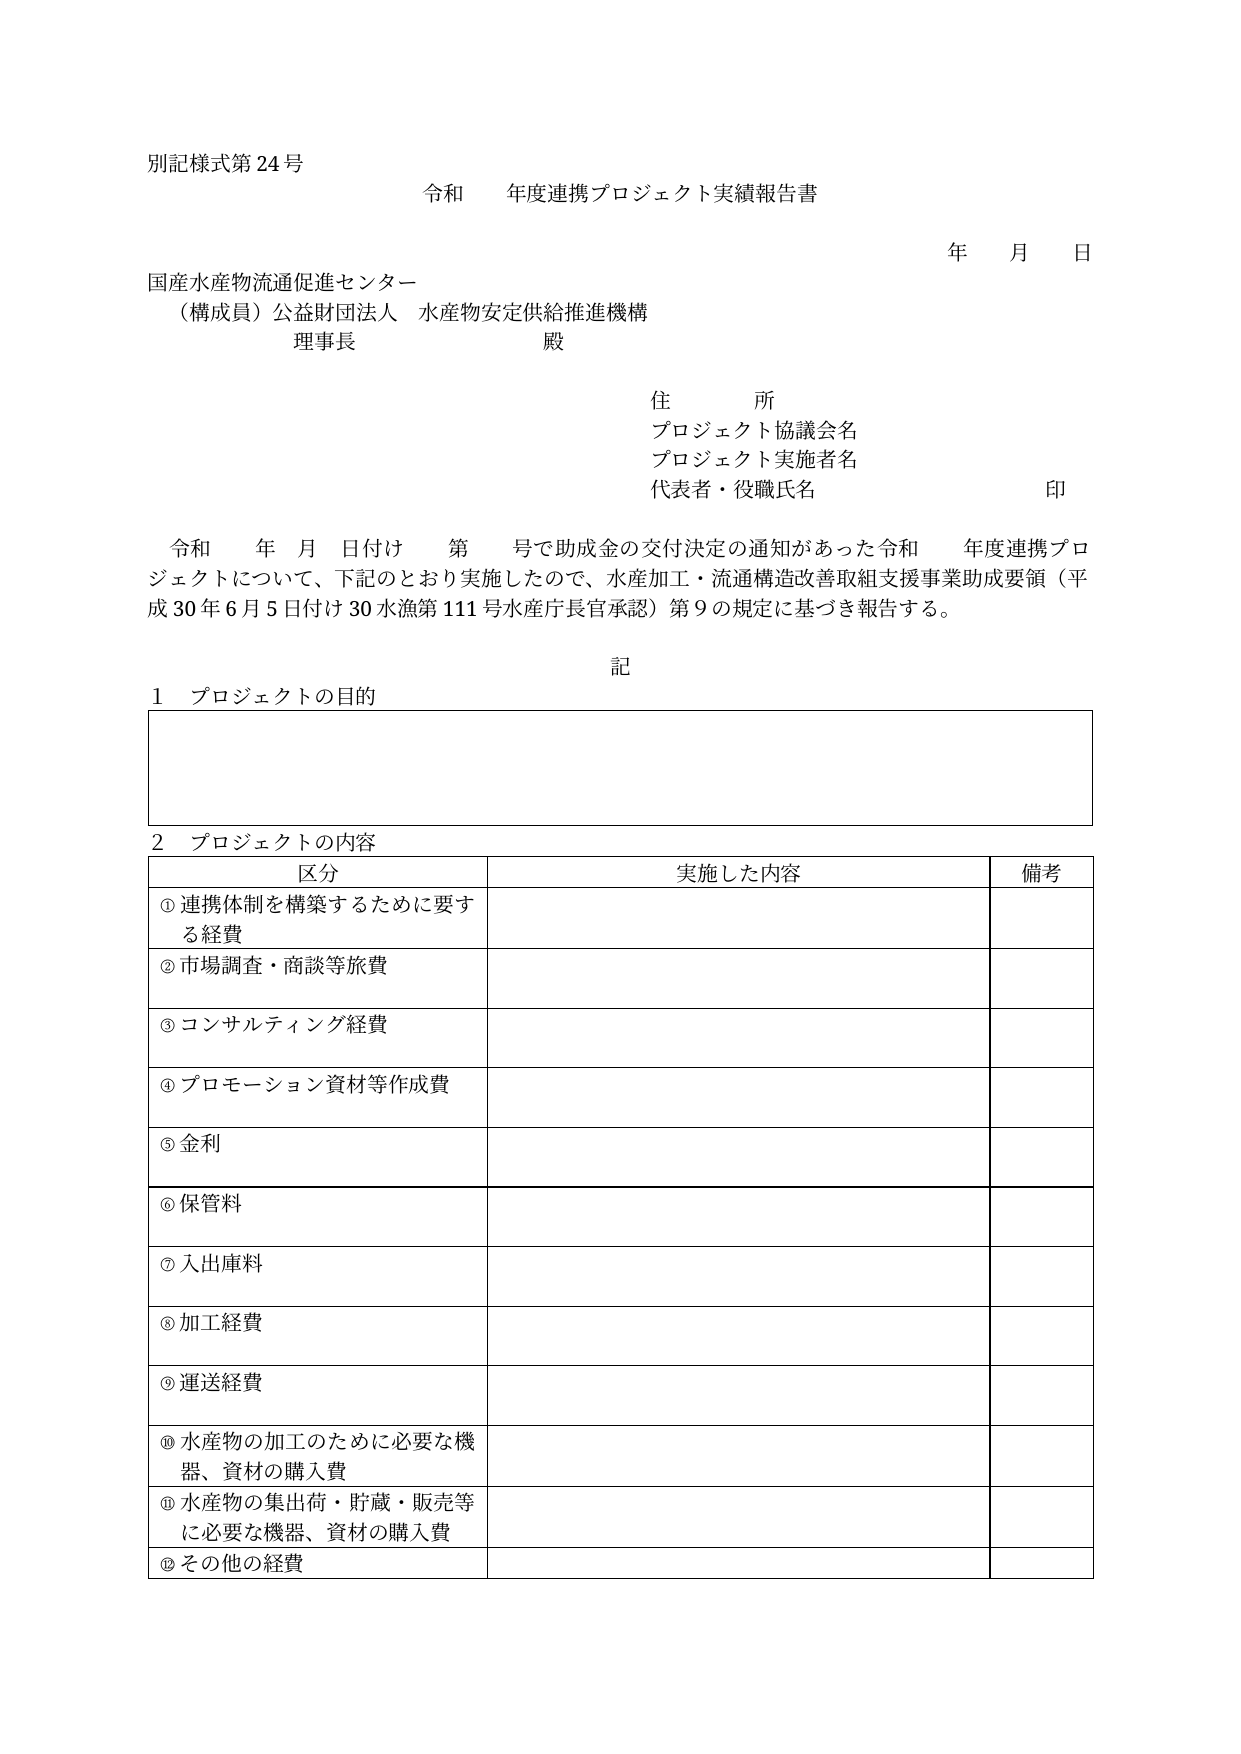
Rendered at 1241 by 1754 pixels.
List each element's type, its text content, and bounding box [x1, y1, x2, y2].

text 国産水産物流通促進センター [148, 266, 1092, 296]
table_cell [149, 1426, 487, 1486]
text 別記様式第24号 [148, 148, 1092, 178]
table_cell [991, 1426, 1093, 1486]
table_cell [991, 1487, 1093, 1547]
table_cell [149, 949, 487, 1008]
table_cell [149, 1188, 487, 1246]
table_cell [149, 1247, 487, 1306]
text 住 所 [650, 384, 1092, 414]
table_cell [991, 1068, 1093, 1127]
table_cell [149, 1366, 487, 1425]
text 代表者・役職氏名 印 [650, 474, 1092, 504]
text ２ プロジェクトの内容 [148, 826, 1092, 856]
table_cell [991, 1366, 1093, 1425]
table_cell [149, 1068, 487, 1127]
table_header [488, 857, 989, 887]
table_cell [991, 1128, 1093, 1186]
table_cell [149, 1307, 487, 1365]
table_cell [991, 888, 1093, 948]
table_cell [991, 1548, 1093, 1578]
text 記 [148, 651, 1092, 680]
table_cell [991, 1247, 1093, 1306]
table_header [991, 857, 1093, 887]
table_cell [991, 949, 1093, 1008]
text （構成員）公益財団法人 水産物安定供給推進機構 [148, 296, 1005, 326]
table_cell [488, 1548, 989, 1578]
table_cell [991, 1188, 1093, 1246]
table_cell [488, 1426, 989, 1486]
text 年 月 日 [148, 236, 1092, 266]
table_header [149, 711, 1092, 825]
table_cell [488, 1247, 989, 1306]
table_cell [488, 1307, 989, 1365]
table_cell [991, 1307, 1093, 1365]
text プロジェクト実施者名 [650, 444, 1092, 474]
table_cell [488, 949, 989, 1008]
text １ プロジェクトの目的 [148, 680, 1092, 710]
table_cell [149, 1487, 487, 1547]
text プロジェクト協議会名 [650, 414, 1092, 444]
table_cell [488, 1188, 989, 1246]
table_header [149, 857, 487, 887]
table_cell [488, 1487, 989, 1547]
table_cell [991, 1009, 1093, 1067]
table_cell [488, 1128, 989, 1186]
text 理事長 殿 [148, 326, 1092, 356]
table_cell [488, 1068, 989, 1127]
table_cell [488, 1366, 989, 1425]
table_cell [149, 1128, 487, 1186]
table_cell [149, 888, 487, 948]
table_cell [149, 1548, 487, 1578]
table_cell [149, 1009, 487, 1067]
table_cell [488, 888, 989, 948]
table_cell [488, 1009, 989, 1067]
text 令和 年 月 日付け 第 号で助成金の交付決定の通知があった令和 年度連携プロジェクトについて、下記のとおり実施したので、水産加工・流通構造改善取組支援事業助成要領（平成30年6月5日付け30水漁第111号水産庁長官承認）第９の規定に基づき報告する。 [148, 532, 1092, 622]
text 令和 年度連携プロジェクト実績報告書 [148, 178, 1092, 208]
